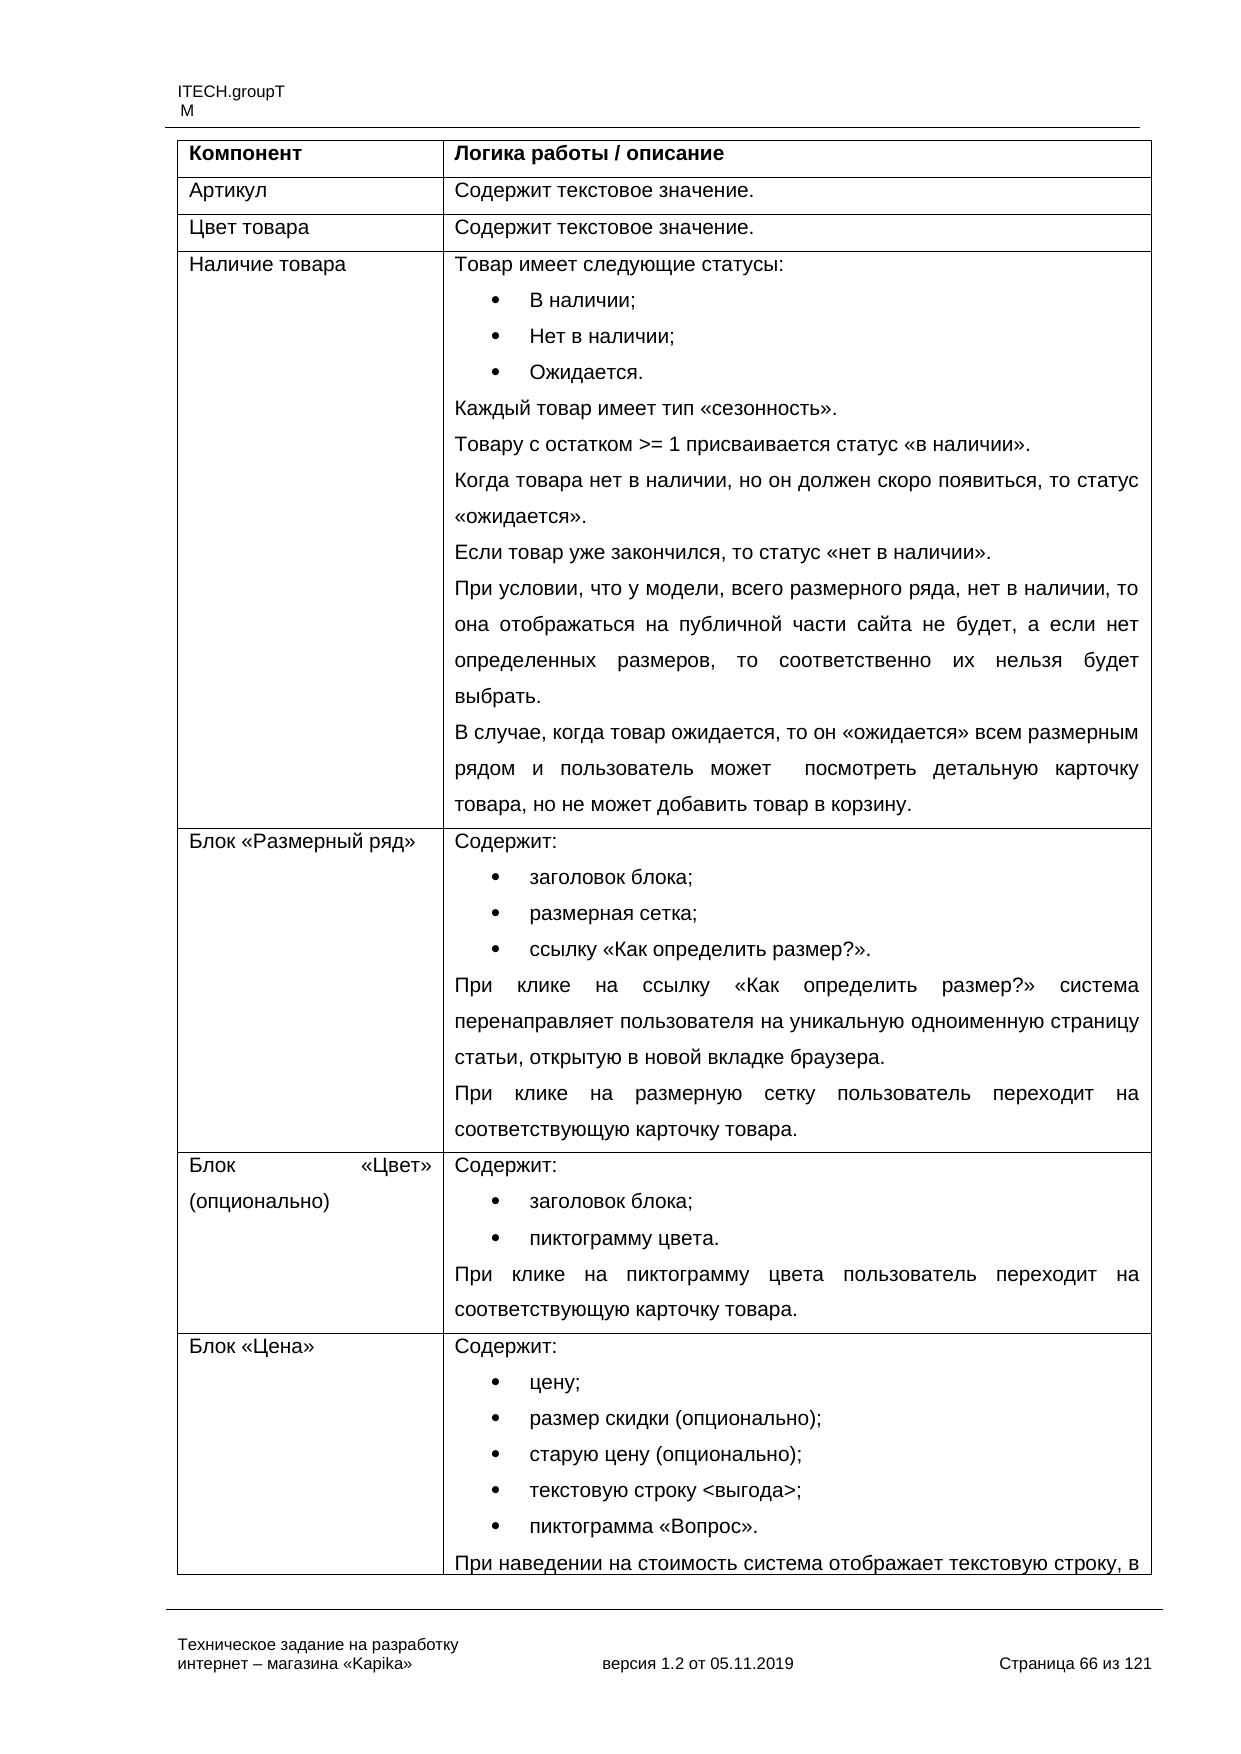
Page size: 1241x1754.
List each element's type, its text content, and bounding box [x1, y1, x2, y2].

table_cell Содержит текстовое значение. [444, 215, 1151, 251]
table_cell Артикул [178, 178, 443, 214]
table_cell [444, 1334, 1151, 1574]
table_header Компонент [178, 141, 443, 177]
table_cell Товар имеет следующие статусы: В наличии; Нет в наличии; Ожидается. Каждый товар имеет тип «сезонность». Товару с остатком >= 1 присваивается статус «в наличии». Когда товара нет в наличии, но он должен скоро появиться, то статус «ожидается». Если товар уже закончился, то статус «нет в наличии». При условии, что у модели, всего размерного ряда, нет в наличии, то она отображаться на публичной части сайта не будет, а если нет определенных размеров, то соответственно их нельзя будет выбрать. В случае, когда товар ожидается, то он «ожидается» всем размерным рядом и пользователь может посмотреть детальную карточку товара, но не может добавить товар в корзину. [444, 252, 1151, 827]
table_cell Блок «Размерный ряд» [178, 829, 443, 1152]
table_cell Наличие товара [178, 252, 443, 827]
table_cell Цвет товара [178, 215, 443, 251]
table_cell Блок «Цвет» (опционально) [178, 1153, 443, 1333]
table_cell Блок «Цена» [178, 1334, 443, 1574]
table_cell Содержит текстовое значение. [444, 178, 1151, 214]
table_cell Содержит: заголовок блока; размерная сетка; ссылку «Как определить размер?». При клике на ссылку «Как определить размер?» система перенаправляет пользователя на уникальную одноименную страницу статьи, открытую в новой вкладке браузера. При клике на размерную сетку пользователь переходит на соответствующую карточку товара. [444, 829, 1151, 1152]
table_cell Содержит: заголовок блока; пиктограмму цвета. При клике на пиктограмму цвета пользователь переходит на соответствующую карточку товара. [444, 1153, 1151, 1333]
table_header Логика работы / описание [444, 141, 1151, 177]
